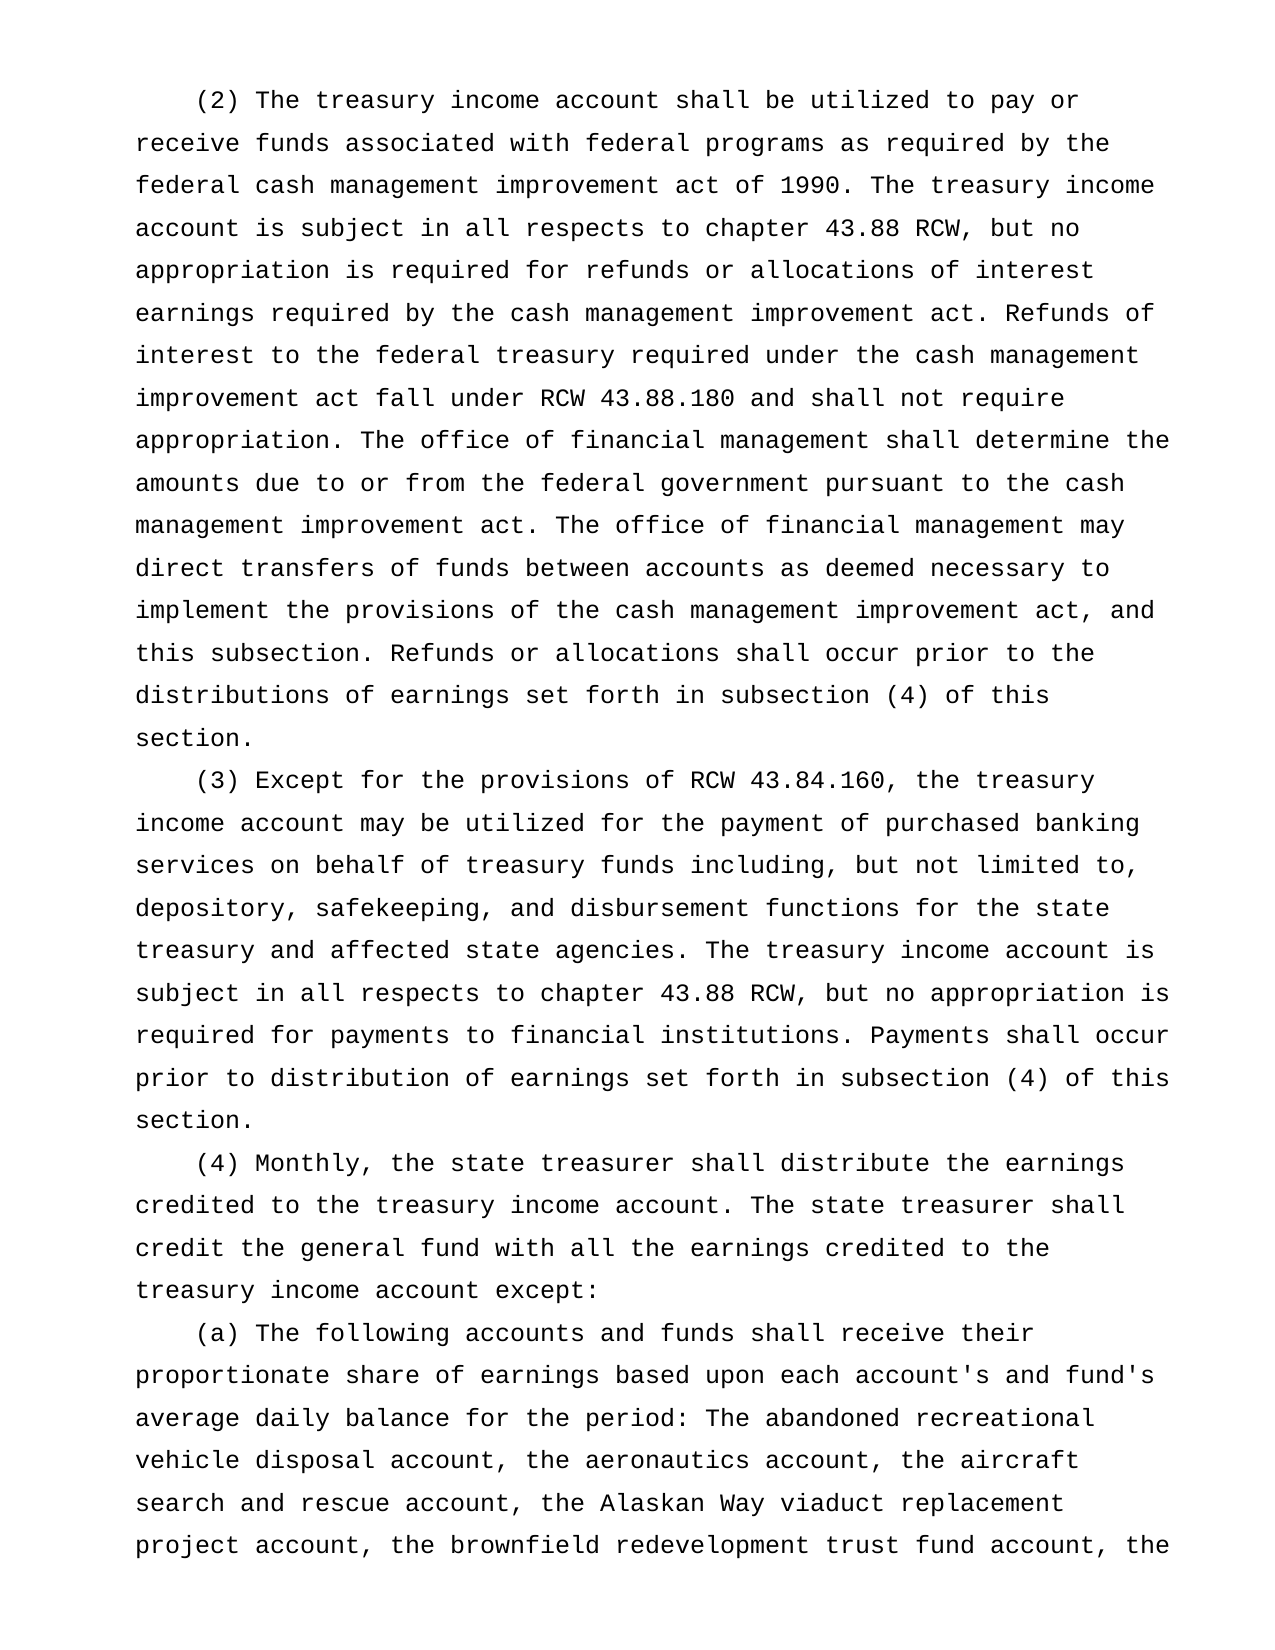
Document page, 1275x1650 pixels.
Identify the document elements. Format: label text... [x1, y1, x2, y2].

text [135, 1307, 1170, 1562]
text (2) The treasury income account shall be utilized to pay or receive funds associated with federal programs as required by the federal cash management improvement act of 1990. The treasury income account is subject in all respects to chapter 43.88 RCW, but no appropriation is required for refunds or allocations of interest earnings required by the cash management improvement act. Refunds of interest to the federal treasury required under the cash management improvement act fall under RCW 43.88.180 and shall not require appropriation. The office of financial management shall determine the amounts due to or from the federal government pursuant to the cash management improvement act. The office of financial management may direct transfers of funds between accounts as deemed necessary to implement the provisions of the cash management improvement act, and this subsection. Refunds or allocations shall occur prior to the distributions of earnings set forth in subsection (4) of this section. [135, 75, 1170, 755]
text (4) Monthly, the state treasurer shall distribute the earnings credited to the treasury income account. The state treasurer shall credit the general fund with all the earnings credited to the treasury income account except: [135, 1137, 1170, 1307]
text (3) Except for the provisions of RCW 43.84.160, the treasury income account may be utilized for the payment of purchased banking services on behalf of treasury funds including, but not limited to, depository, safekeeping, and disbursement functions for the state treasury and affected state agencies. The treasury income account is subject in all respects to chapter 43.88 RCW, but no appropriation is required for payments to financial institutions. Payments shall occur prior to distribution of earnings set forth in subsection (4) of this section. [135, 755, 1170, 1137]
